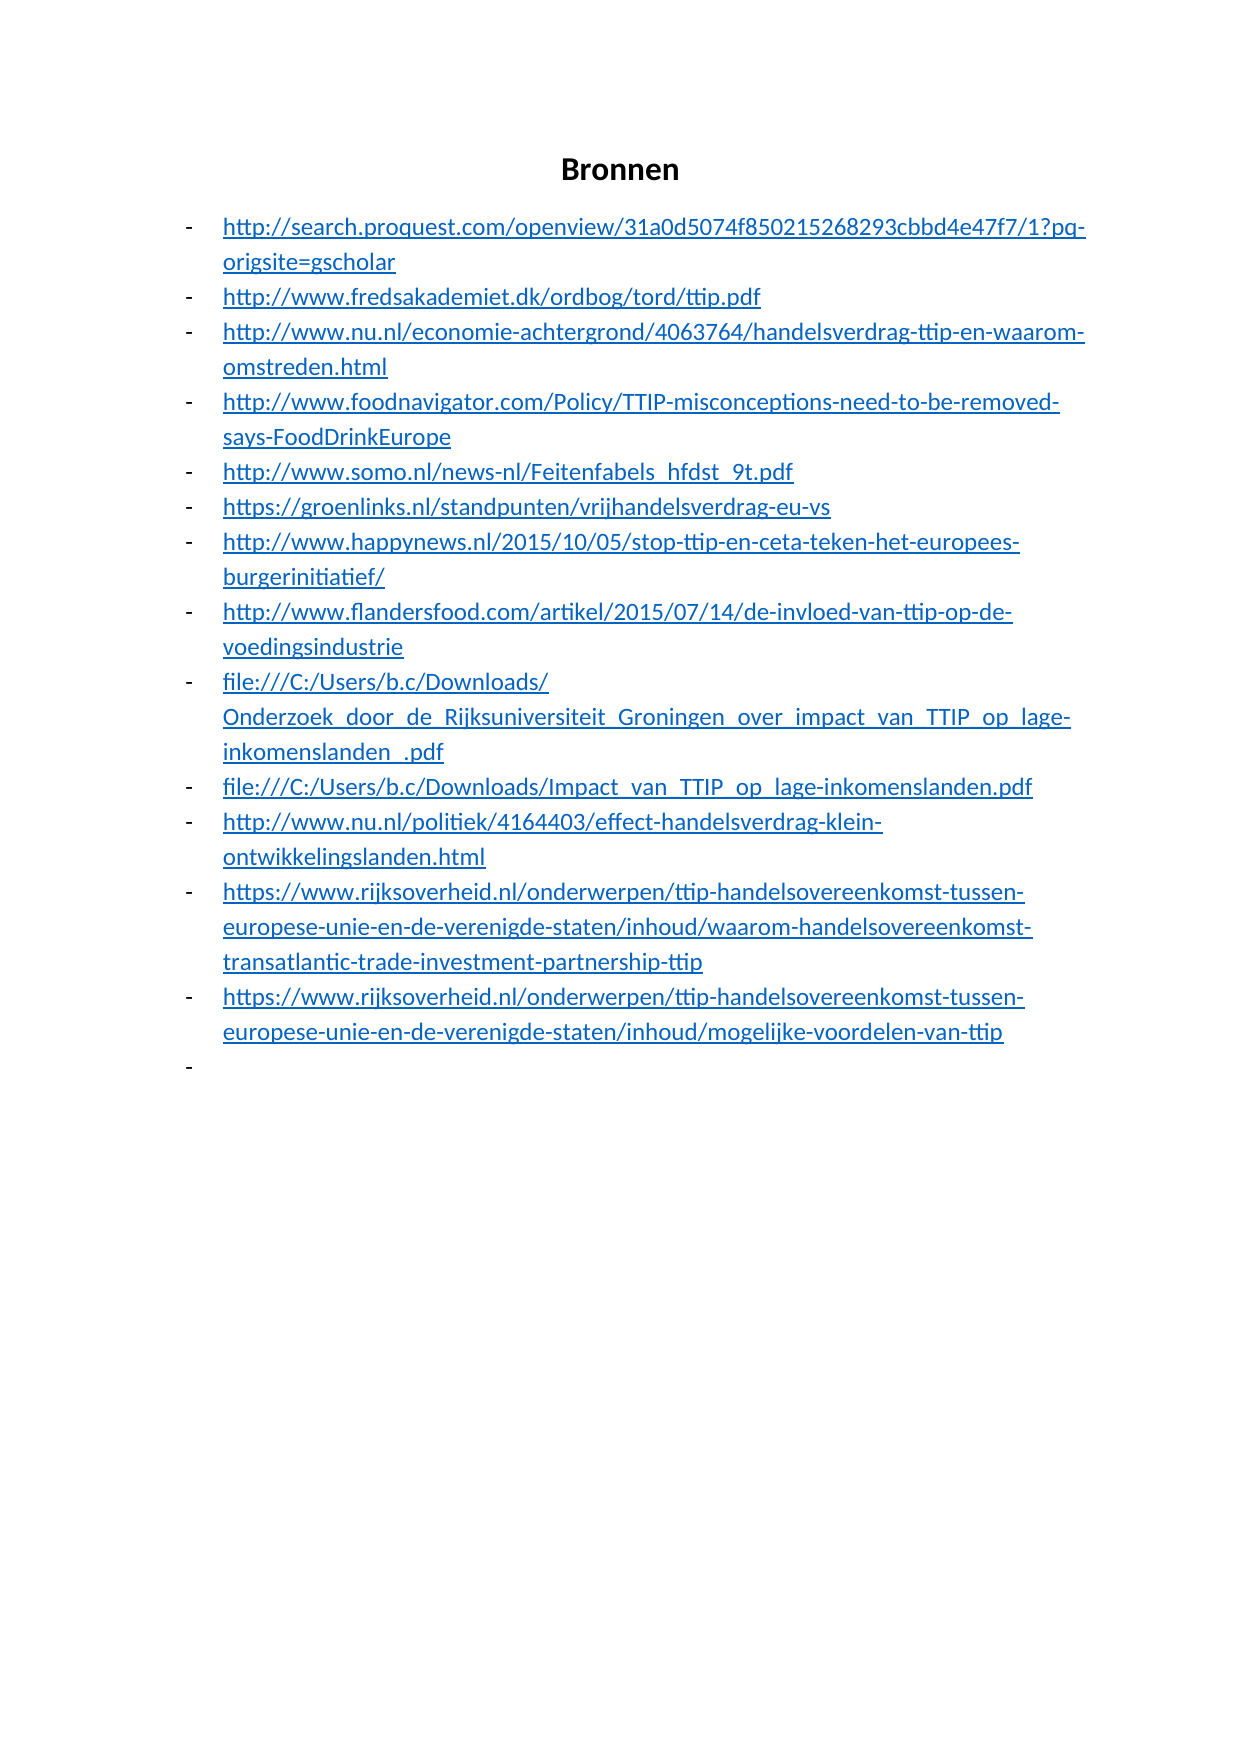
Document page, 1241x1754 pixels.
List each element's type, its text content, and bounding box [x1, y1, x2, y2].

list http://www.fredsakademiet.dk/ordbog/tord/ttip.pdf [185, 281, 1093, 312]
list file:///C:/Users/b.c/Downloads/Onderzoek_door_de_Rijksuniversiteit_Groningen_over_impact_van_TTIP_op_lage-inkomenslanden_.pdf [185, 666, 1093, 767]
list https://www.rijksoverheid.nl/onderwerpen/ttip-handelsovereenkomst-tussen-europese-unie-en-de-verenigde-staten/inhoud/mogelijke-voordelen-van-ttip [185, 981, 1093, 1047]
list http://www.nu.nl/economie-achtergrond/4063764/handelsverdrag-ttip-en-waarom-omstreden.html [185, 316, 1093, 382]
list https://groenlinks.nl/standpunten/vrijhandelsverdrag-eu-vs [185, 491, 1093, 522]
list http://www.nu.nl/politiek/4164403/effect-handelsverdrag-klein-ontwikkelingslanden.html [185, 806, 1093, 872]
list file:///C:/Users/b.c/Downloads/Impact_van_TTIP_op_lage-inkomenslanden.pdf [185, 771, 1093, 802]
list https://www.rijksoverheid.nl/onderwerpen/ttip-handelsovereenkomst-tussen-europese-unie-en-de-verenigde-staten/inhoud/waarom-handelsovereenkomst-transatlantic-trade-investment-partnership-ttip [185, 876, 1093, 977]
text Bronnen [148, 148, 1093, 188]
list http://www.flandersfood.com/artikel/2015/07/14/de-invloed-van-ttip-op-de-voedingsindustrie [185, 596, 1093, 662]
list http://www.happynews.nl/2015/10/05/stop-ttip-en-ceta-teken-het-europees-burgerinitiatief/ [185, 526, 1093, 592]
list http://search.proquest.com/openview/31a0d5074f850215268293cbbd4e47f7/1?pq-origsite=gscholar [185, 211, 1093, 277]
list http://www.somo.nl/news-nl/Feitenfabels_hfdst_9t.pdf [185, 456, 1093, 487]
list http://www.foodnavigator.com/Policy/TTIP-misconceptions-need-to-be-removed-says-FoodDrinkEurope [185, 386, 1093, 452]
